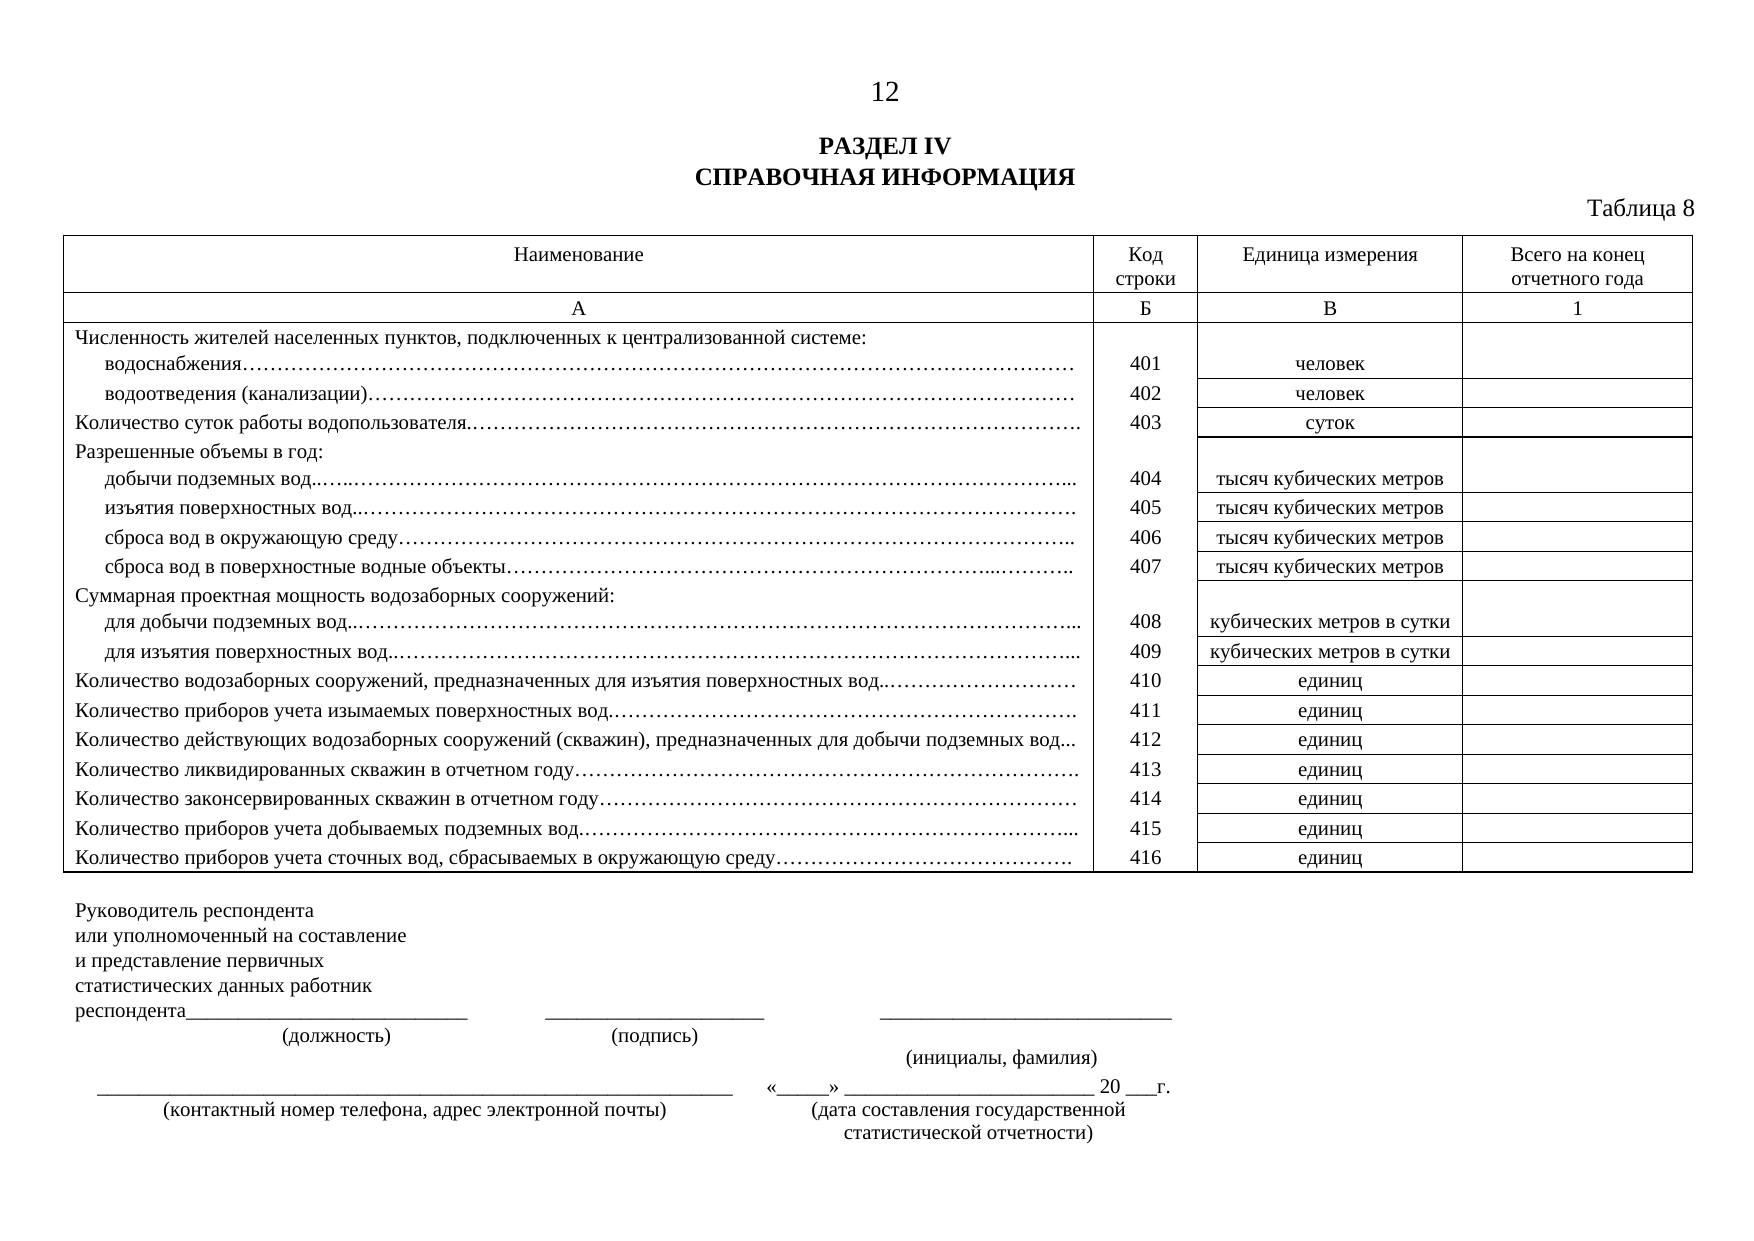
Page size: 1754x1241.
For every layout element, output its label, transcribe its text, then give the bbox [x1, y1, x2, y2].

table_cell [1463, 666, 1692, 694]
table_cell 408 [1094, 580, 1197, 636]
table_cell [1463, 493, 1692, 521]
table_cell 404 [1094, 436, 1197, 492]
table_cell человек [1198, 379, 1462, 407]
table_header Код строки [1094, 236, 1197, 292]
table_cell 416 [1094, 842, 1197, 871]
table_cell 415 [1094, 813, 1197, 842]
table_cell для изъятия поверхностных вод..……………………………………………………………………………………... [64, 636, 1093, 665]
table_cell Количество приборов учета изымаемых поверхностных вод.…………………………………………………………. [64, 695, 1093, 724]
text РАЗДЕЛ IV СПРАВОЧНАЯ ИНФОРМАЦИЯ [75, 131, 1695, 191]
table_cell Разрешенные объемы в год: добычи подземных вод..…..…………………………………………………………………………………………... [64, 436, 1093, 492]
table_cell единиц [1198, 843, 1462, 871]
table_cell [1463, 784, 1692, 812]
table_cell 414 [1094, 783, 1197, 812]
table_header Единица измерения [1198, 236, 1462, 292]
table_cell единиц [1198, 696, 1462, 724]
table_cell кубических метров в сутки [1198, 637, 1462, 665]
table_cell Количество водозаборных сооружений, предназначенных для изъятия поверхностных вод..……………………… [64, 665, 1093, 694]
table_cell 403 [1094, 407, 1197, 436]
table_cell 406 [1094, 521, 1197, 551]
table_cell 409 [1094, 636, 1197, 665]
table_cell водоотведения (канализации)………………………………………………………………………………………… [64, 378, 1093, 407]
table_cell 405 [1094, 492, 1197, 521]
table_cell 407 [1094, 551, 1197, 580]
table_cell суток [1198, 408, 1462, 436]
table_cell сброса вод в поверхностные водные объекты……………………………………………………………...……….. [64, 551, 1093, 580]
table_cell Руководитель респондента или уполномоченный на составление и представление первичных статистических данных работник респондента___________________________ [64, 873, 488, 1022]
table_cell 411 [1094, 695, 1197, 724]
table_cell (должность) [64, 1023, 488, 1069]
table_cell кубических метров в сутки [1198, 581, 1462, 636]
table_cell Количество действующих водозаборных сооружений (скважин), предназначенных для добычи подземных вод... [64, 724, 1093, 753]
table_cell [1463, 755, 1692, 783]
table_cell единиц [1198, 666, 1462, 694]
table_cell сброса вод в окружающую среду…………………………………………………………………………………….. [64, 521, 1093, 551]
table_cell Суммарная проектная мощность водозаборных сооружений: для добычи подземных вод..…………………………………………………………………………………………... [64, 580, 1093, 636]
table_cell 401 [1094, 323, 1197, 377]
table_cell [1463, 408, 1692, 436]
table_header «_____» ________________________ 20 ___г. (дата составления государственной статистической отчетности) [754, 1076, 1183, 1144]
table_cell единиц [1198, 725, 1462, 753]
table_cell человек [1198, 323, 1462, 377]
table_cell В [1198, 293, 1462, 322]
table_cell Количество приборов учета добываемых подземных вод.……………………………………………………………... [64, 813, 1093, 842]
table_cell единиц [1198, 755, 1462, 783]
table_cell 412 [1094, 724, 1197, 753]
table_cell [1463, 814, 1692, 842]
table_cell Б [1094, 293, 1197, 322]
table_cell тысяч кубических метров [1198, 552, 1462, 580]
table_cell 1 [1463, 293, 1692, 322]
table_cell Численность жителей населенных пунктов, подключенных к централизованной системе: водоснабжения………………………………………………………………………………………………………… [64, 323, 1093, 377]
table_cell [1463, 552, 1692, 580]
table_cell [1463, 323, 1692, 377]
table_cell 402 [1094, 378, 1197, 407]
table_cell Количество суток работы водопользователя.……………………………………………………………………………. [64, 407, 1093, 436]
table_cell [1463, 696, 1692, 724]
text Таблица 8 [75, 193, 1695, 222]
table_cell [1463, 843, 1692, 871]
table_cell ____________________________ [821, 873, 1182, 1022]
table_cell Количество ликвидированных скважин в отчетном году………………………………………………………………. [64, 754, 1093, 783]
table_cell Количество законсервированных скважин в отчетном году…………………………………………………………… [64, 783, 1093, 812]
table_header Наименование [64, 236, 1093, 292]
table_cell (подпись) [488, 1023, 821, 1069]
table_cell тысяч кубических метров [1198, 493, 1462, 521]
table_cell (инициалы, фамилия) [821, 1023, 1182, 1069]
table_cell [1463, 438, 1692, 492]
table_cell _____________________ [488, 873, 821, 1022]
table_cell [1463, 522, 1692, 551]
table_cell изъятия поверхностных вод..…………………………………………………………………………………………. [64, 492, 1093, 521]
table_cell 413 [1094, 754, 1197, 783]
table_cell Количество приборов учета сточных вод, сбрасываемых в окружающую среду……………………………………. [64, 842, 1093, 871]
table_cell [1463, 725, 1692, 753]
table_cell тысяч кубических метров [1198, 438, 1462, 492]
table_header Всего на конец отчетного года [1463, 236, 1692, 292]
table_cell единиц [1198, 814, 1462, 842]
table_cell [1463, 637, 1692, 665]
table_cell [1463, 379, 1692, 407]
table_cell А [64, 293, 1093, 322]
table_cell [1463, 581, 1692, 636]
table_cell тысяч кубических метров [1198, 522, 1462, 551]
table_cell единиц [1198, 784, 1462, 812]
table_cell 410 [1094, 665, 1197, 694]
table_header _____________________________________________________________ (контактный номер телефона, адрес электронной почты) [75, 1076, 754, 1144]
